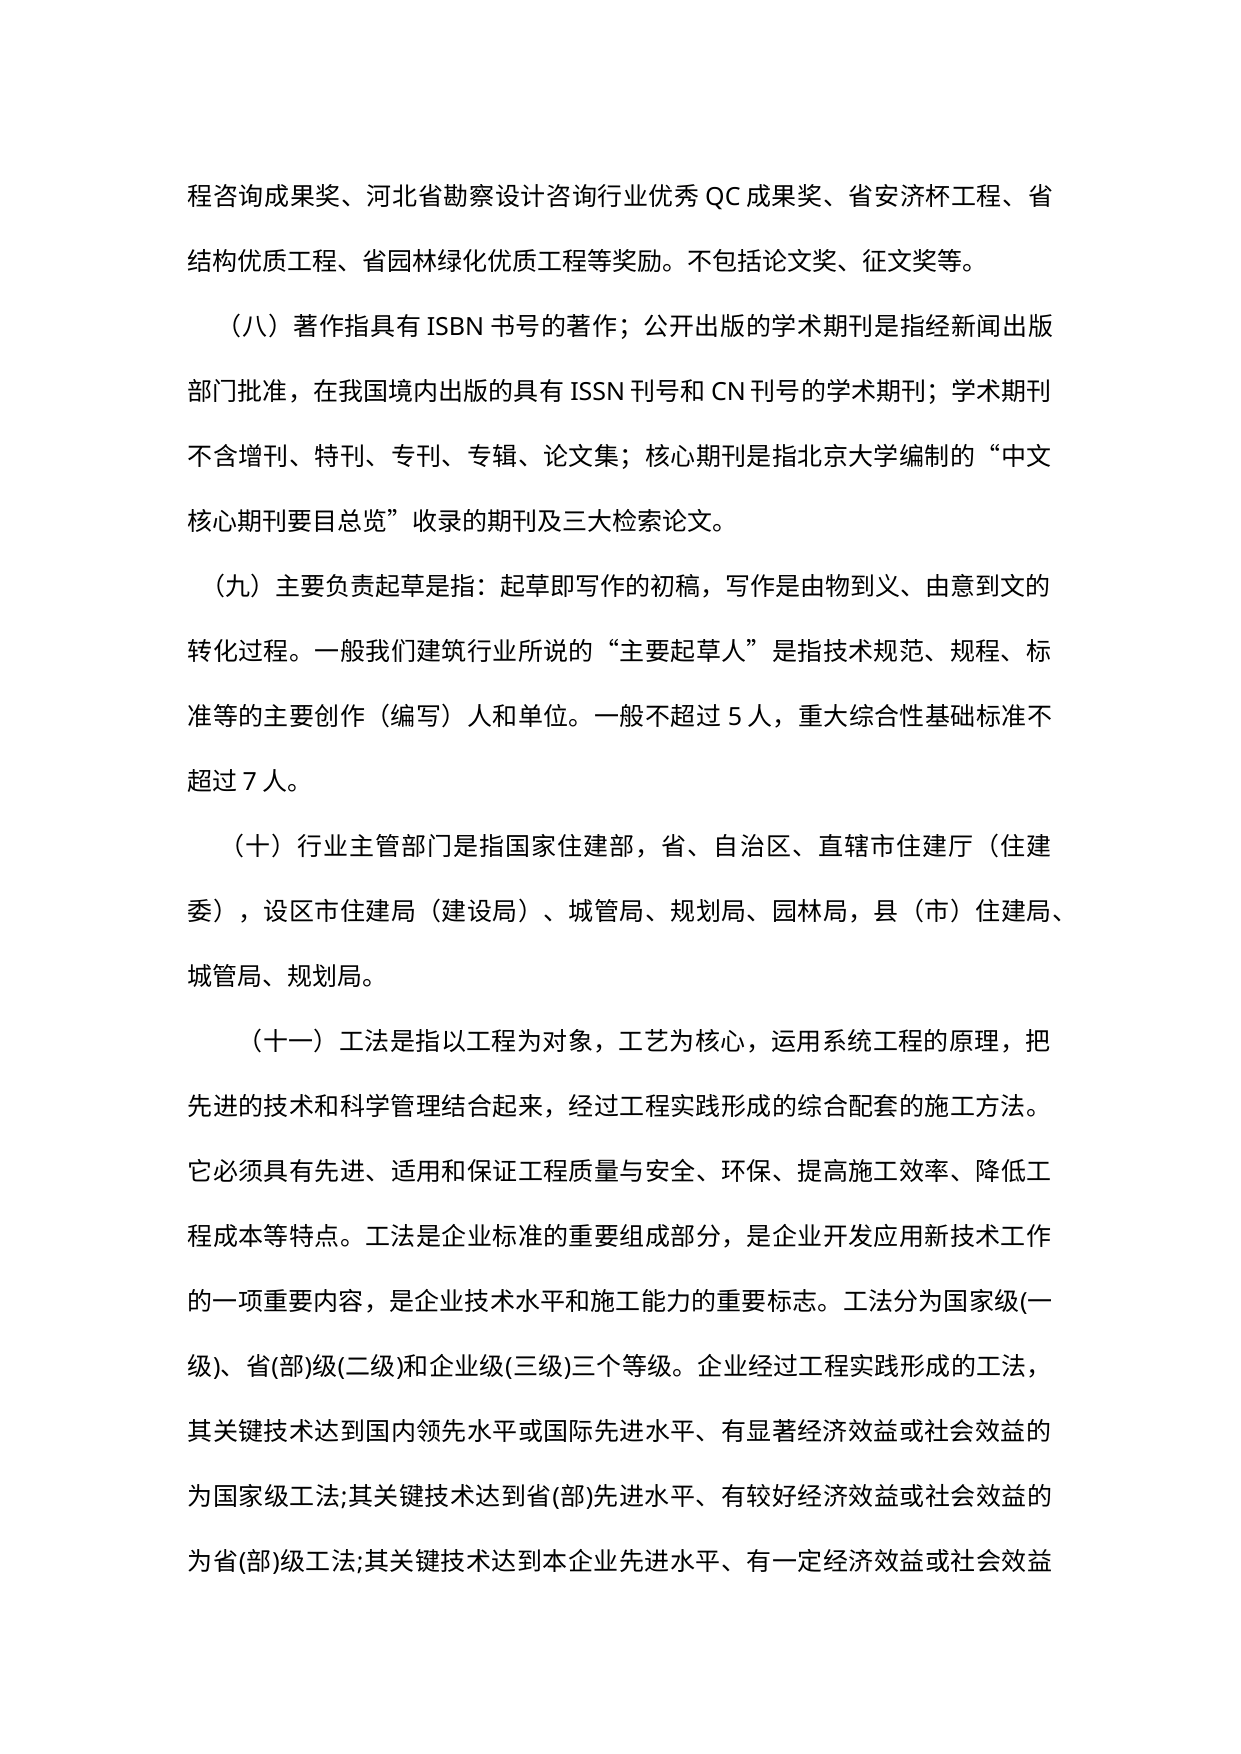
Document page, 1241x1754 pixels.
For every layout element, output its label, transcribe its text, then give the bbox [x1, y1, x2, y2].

text （十）行业主管部门是指国家住建部，省、自治区、直辖市住建厅（住建委），设区市住建局（建设局）、城管局、规划局、园林局，县（市）住建局、城管局、规划局。 [187, 812, 1053, 1007]
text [187, 162, 1053, 292]
text （八）著作指具有ISBN书号的著作；公开出版的学术期刊是指经新闻出版部门批准，在我国境内出版的具有ISSN刊号和CN刊号的学术期刊；学术期刊不含增刊、特刊、专刊、专辑、论文集；核心期刊是指北京大学编制的“中文核心期刊要目总览”收录的期刊及三大检索论文。 [187, 292, 1053, 552]
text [187, 1007, 1053, 1592]
text （九）主要负责起草是指：起草即写作的初稿，写作是由物到义、由意到文的转化过程。一般我们建筑行业所说的“主要起草人”是指技术规范、规程、标准等的主要创作（编写）人和单位。一般不超过5人，重大综合性基础标准不超过7人。 [187, 552, 1053, 812]
